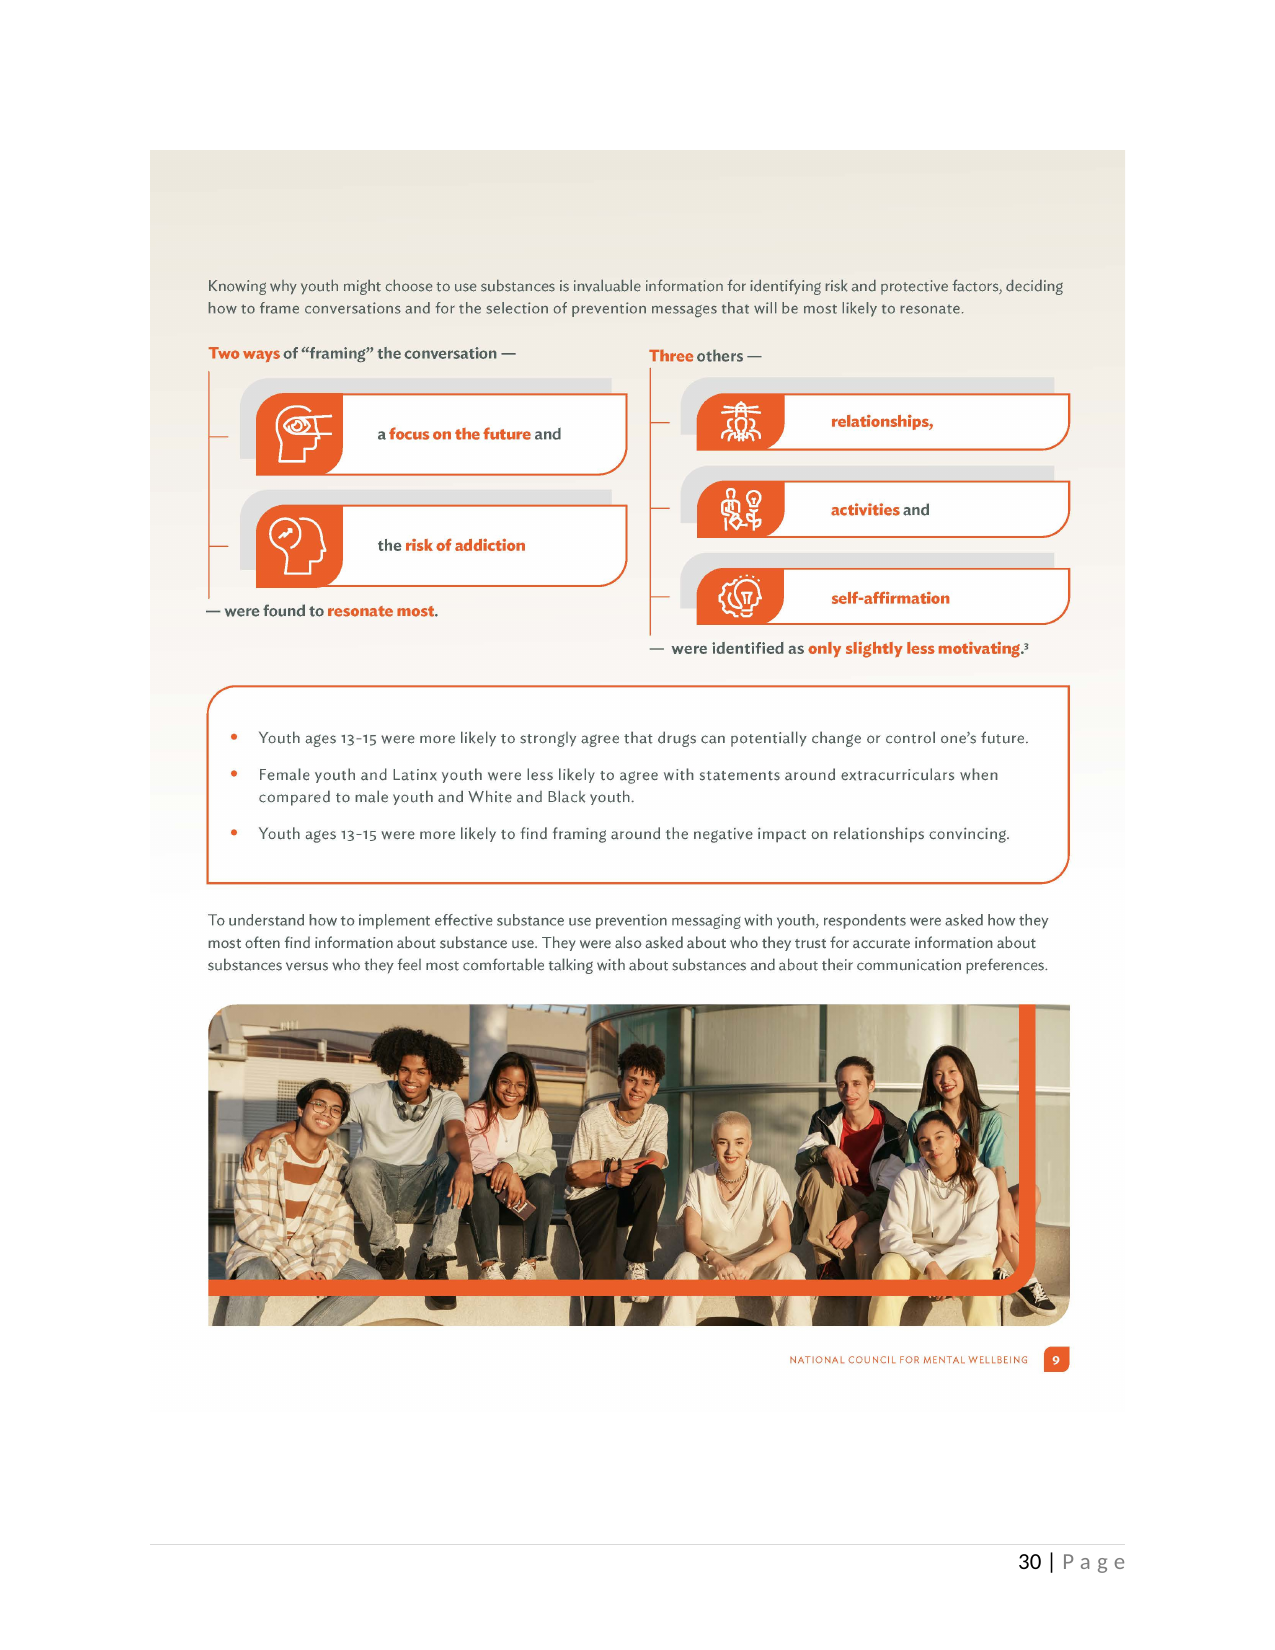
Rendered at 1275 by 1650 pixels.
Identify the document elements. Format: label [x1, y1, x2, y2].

picture [150, 150, 1125, 1412]
